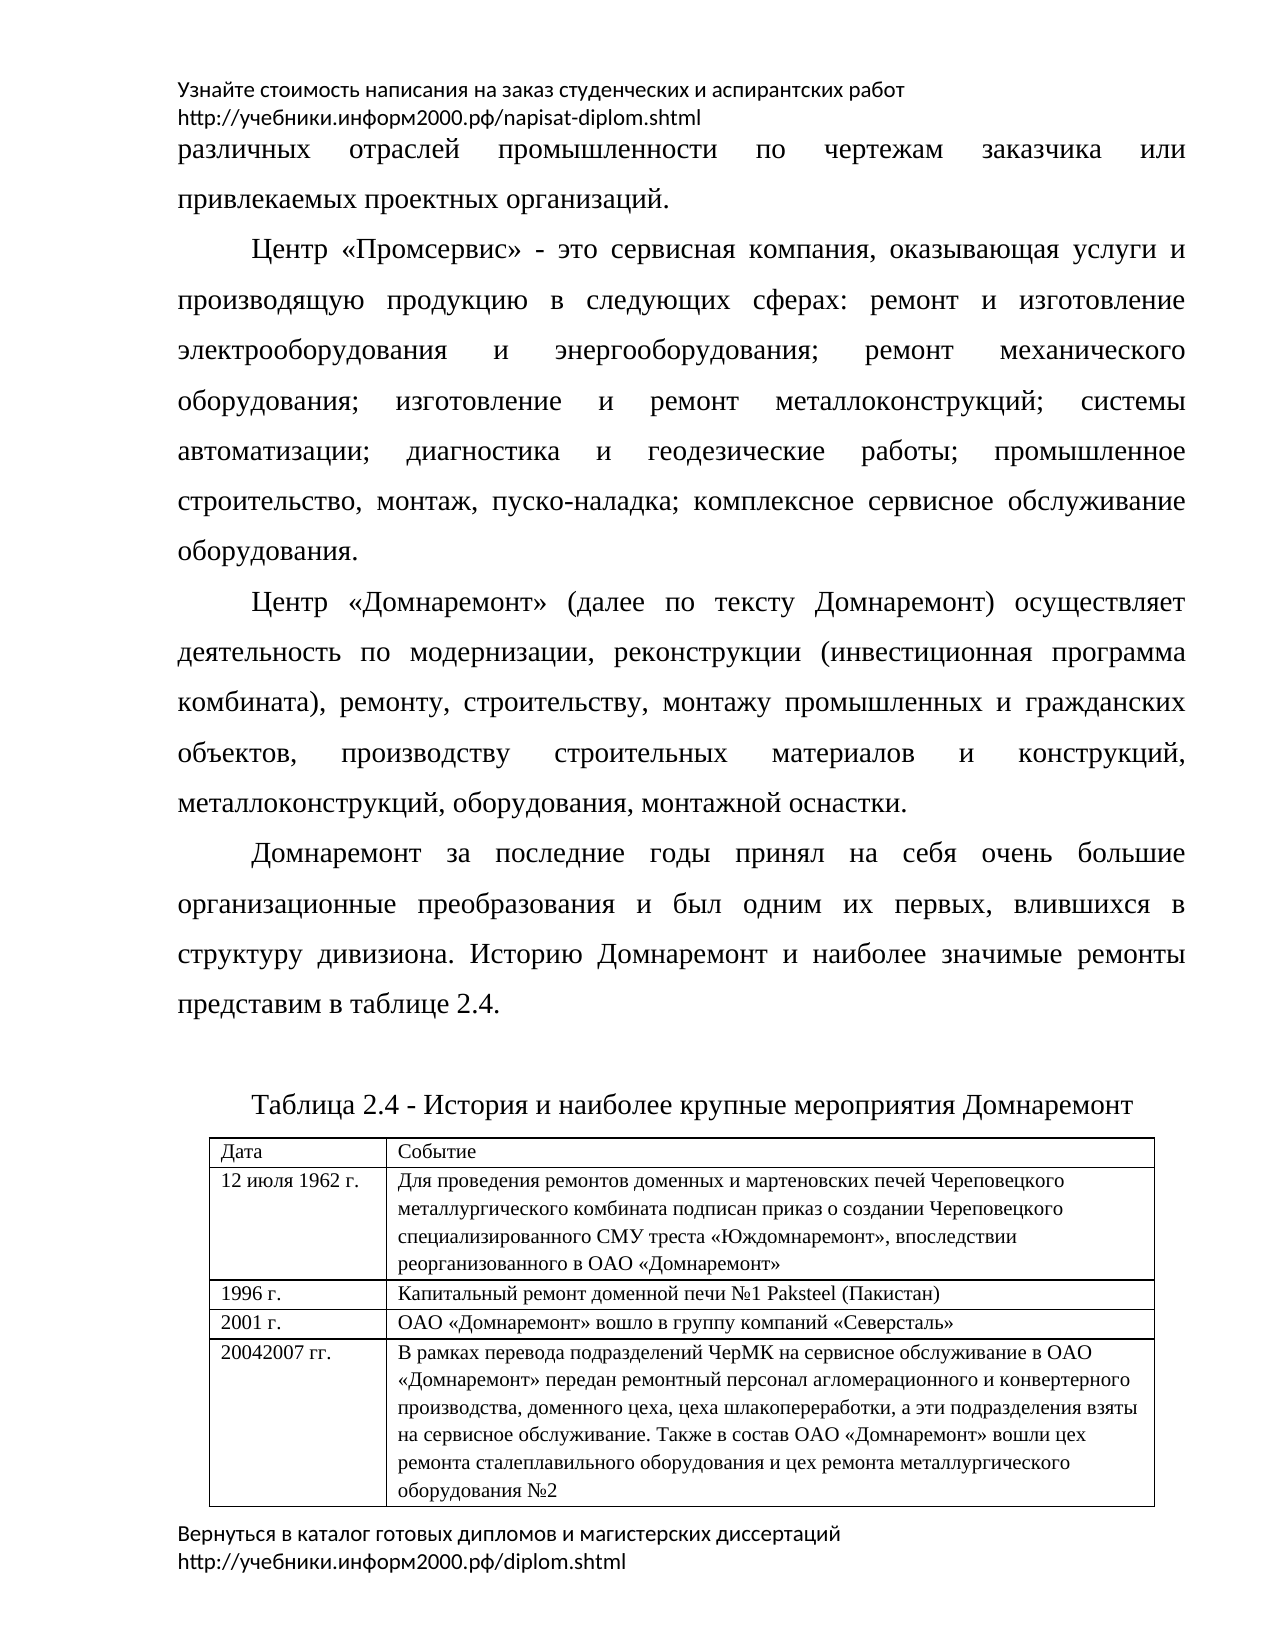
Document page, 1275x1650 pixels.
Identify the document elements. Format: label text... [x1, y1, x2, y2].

table_cell ОАО «Домнаремонт» вошло в группу компаний «Северсталь» [387, 1310, 1154, 1338]
table_cell Капитальный ремонт доменной печи №1 Paksteel (Пакистан) [387, 1281, 1154, 1308]
table_cell Для проведения ремонтов доменных и мартеновских печей Череповецкого металлургического комбината подписан приказ о создании Череповецкого специализированного СМУ треста «Юждомнаремонт», впоследствии реорганизованного в ОАО «Домнаремонт» [387, 1168, 1154, 1279]
text Таблица 2.4 - История и наиболее крупные мероприятия Домнаремонт [177, 1087, 1186, 1121]
text Центр «Домнаремонт» (далее по тексту Домнаремонт) осуществляет деятельность по модернизации, реконструкции (инвестиционная программа комбината), ремонту, строительству, монтажу промышленных и гражданских объектов, производству строительных материалов и конструкций, металлоконструкций, оборудования, монтажной оснастки. [177, 584, 1186, 819]
table_cell 12 июля 1962 г. [210, 1168, 386, 1279]
table_cell 1996 г. [210, 1281, 386, 1308]
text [177, 131, 1186, 215]
table_cell 20042007 гг. [210, 1340, 386, 1506]
table_header Дата [210, 1139, 386, 1167]
table_header Событие [387, 1139, 1154, 1167]
table_cell В рамках перевода подразделений ЧерМК на сервисное обслуживание в ОАО «Домнаремонт» передан ремонтный персонал агломерационного и конвертерного производства, доменного цеха, цеха шлакопереработки, а эти подразделения взяты на сервисное обслуживание. Также в состав ОАО «Домнаремонт» вошли цех ремонта сталеплавильного оборудования и цех ремонта металлургического оборудования №2 [387, 1340, 1154, 1506]
text Домнаремонт за последние годы принял на себя очень большие организационные преобразования и был одним их первых, влившихся в структуру дивизиона. Историю Домнаремонт и наиболее значимые ремонты представим в таблице 2.4. [177, 835, 1186, 1020]
table_cell 2001 г. [210, 1310, 386, 1338]
text Центр «Промсервис» - это сервисная компания, оказывающая услуги и производящую продукцию в следующих сферах: ремонт и изготовление электрооборудования и энергооборудования; ремонт механического оборудования; изготовление и ремонт металлоконструкций; системы автоматизации; диагностика и геодезические работы; промышленное строительство, монтаж, пуско-наладка; комплексное сервисное обслуживание оборудования. [177, 232, 1186, 567]
